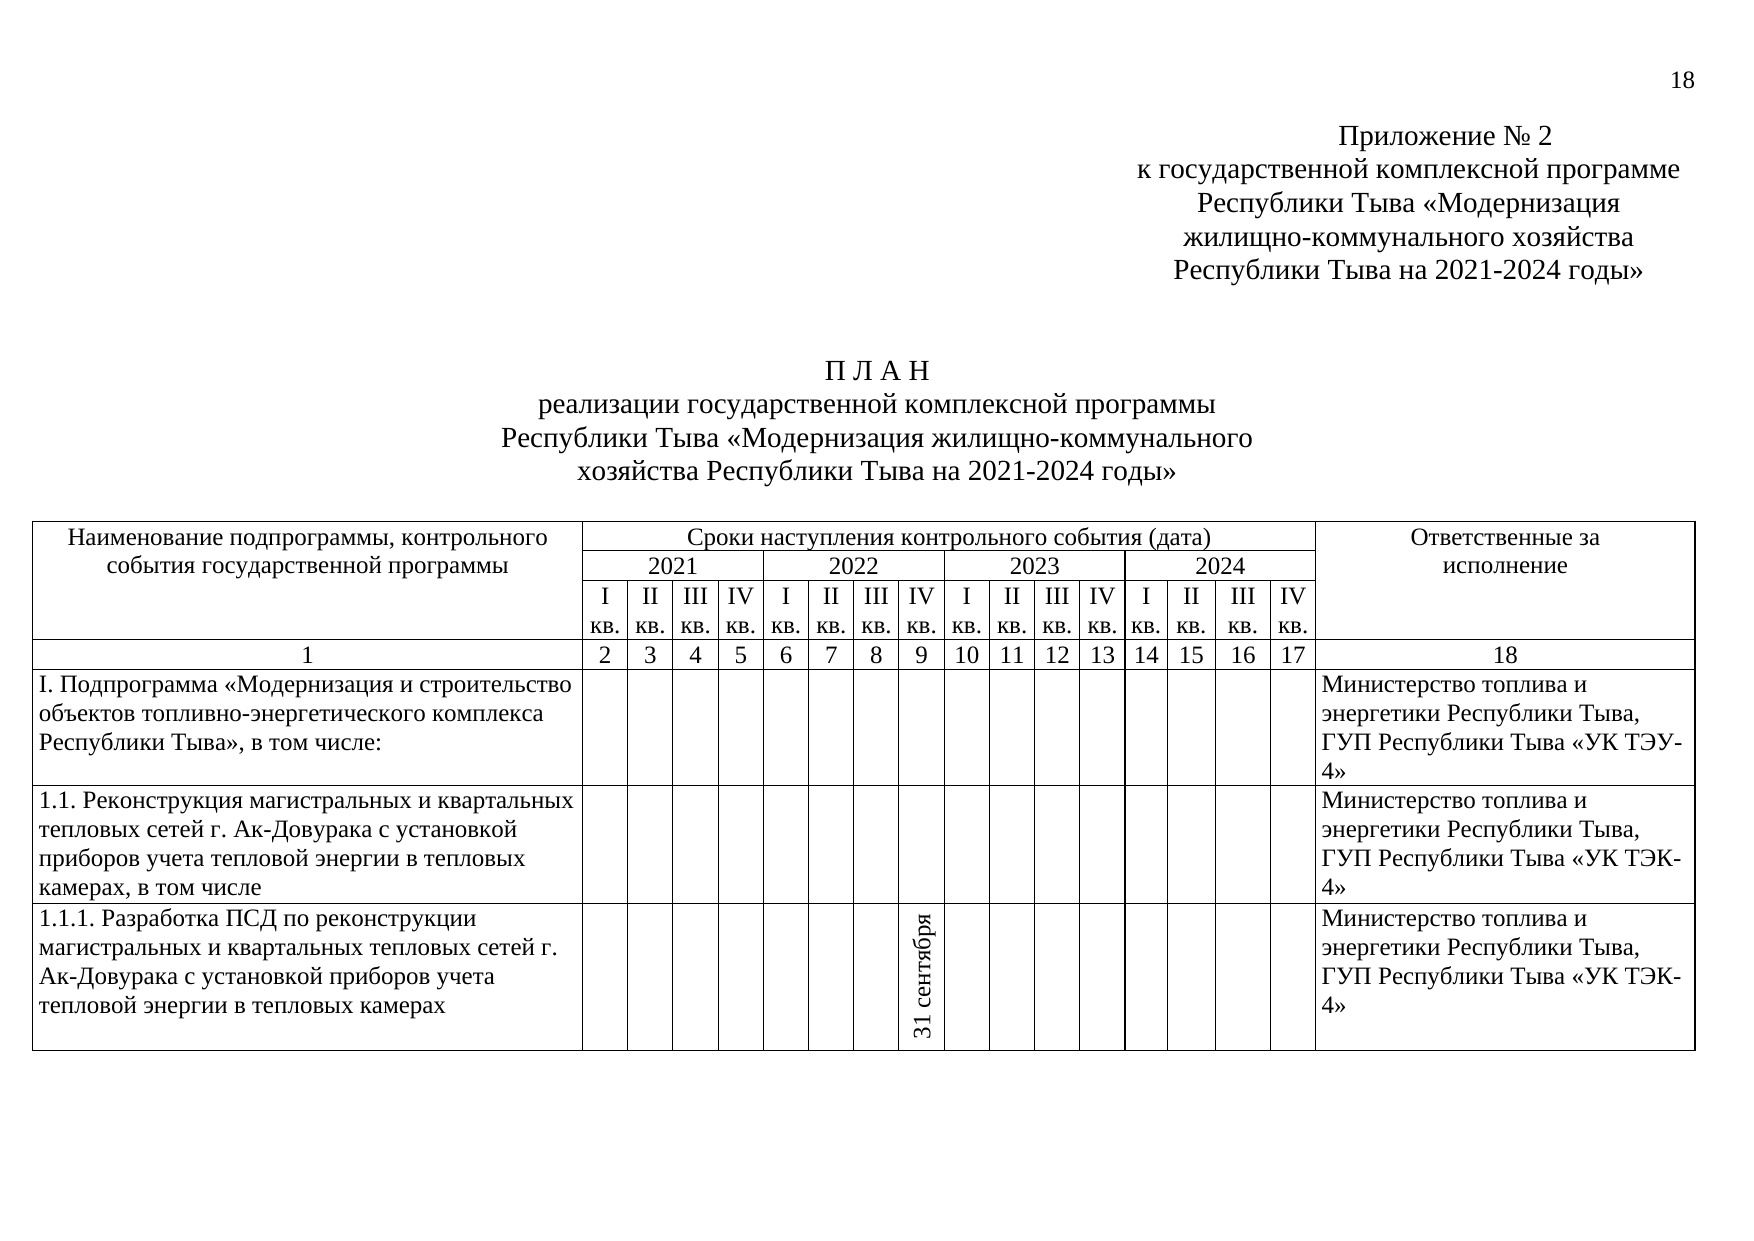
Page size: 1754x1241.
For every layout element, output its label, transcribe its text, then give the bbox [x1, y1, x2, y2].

table_cell [764, 786, 808, 902]
table_cell 4 [673, 640, 718, 668]
table_cell [583, 786, 627, 902]
table_cell Министерство топлива и энергетики Республики Тыва, ГУП Республики Тыва «УК ТЭК-4» [1316, 904, 1694, 1050]
table_cell [628, 786, 672, 902]
table_cell [990, 670, 1034, 784]
table_cell 15 [1168, 640, 1215, 668]
table_cell I кв. [1126, 581, 1167, 639]
table_cell [764, 670, 808, 784]
text П Л А Н [59, 353, 1695, 386]
table_cell [628, 904, 672, 1050]
table_cell 9 [899, 640, 944, 668]
table_cell [1216, 670, 1270, 784]
table_cell 2022 [764, 551, 944, 580]
table_cell [1168, 786, 1215, 902]
text Приложение № 2 [1122, 118, 1695, 152]
table_cell 2021 [583, 551, 763, 580]
table_cell Министерство топлива и энергетики Республики Тыва, ГУП Республики Тыва «УК ТЭУ-4» [1316, 670, 1694, 784]
table_cell 6 [764, 640, 808, 668]
table_cell I кв. [764, 581, 808, 639]
table_cell III кв. [1035, 581, 1079, 639]
text Республики Тыва «Модернизация [1122, 185, 1695, 219]
table_cell 12 [1035, 640, 1079, 668]
table_header Сроки наступления контрольного события (дата) [583, 522, 1315, 550]
table_cell IV кв. [1080, 581, 1124, 639]
table_header Наименование подпрограммы, контрольного события государственной программы [33, 522, 582, 639]
table_cell II кв. [1168, 581, 1215, 639]
table_cell [1126, 670, 1167, 784]
table_cell 16 [1216, 640, 1270, 668]
table_cell 1.1.1. Разработка ПСД по реконструкции магистральных и квартальных тепловых сетей г. Ак-Довурака с установкой приборов учета тепловой энергии в тепловых камерах [33, 904, 582, 1050]
table_cell I кв. [945, 581, 989, 639]
table_cell III кв. [854, 581, 898, 639]
table_cell 1.1. Реконструкция магистральных и квартальных тепловых сетей г. Ак-Довурака с установкой приборов учета тепловой энергии в тепловых камерах, в том числе [33, 786, 582, 902]
table_cell [1216, 904, 1270, 1050]
table_cell [809, 786, 853, 902]
table_cell [945, 786, 989, 902]
table_cell [1080, 904, 1124, 1050]
table_cell [1126, 786, 1167, 902]
table_cell 14 [1126, 640, 1167, 668]
table_cell [1168, 670, 1215, 784]
table_cell Министерство топлива и энергетики Республики Тыва, ГУП Республики Тыва «УК ТЭК-4» [1316, 786, 1694, 902]
table_cell [854, 904, 898, 1050]
text хозяйства Республики Тыва на 2021-2024 годы» [59, 453, 1695, 487]
table_cell [899, 670, 944, 784]
table_cell IV кв. [719, 581, 763, 639]
table_cell III кв. [673, 581, 718, 639]
text реализации государственной комплексной программы [59, 386, 1695, 420]
table_cell 10 [945, 640, 989, 668]
table_cell [809, 904, 853, 1050]
table_cell [945, 670, 989, 784]
table_cell 3 [628, 640, 672, 668]
table_cell [854, 670, 898, 784]
table_cell 2023 [945, 551, 1124, 580]
table_cell IV кв. [1271, 581, 1315, 639]
text Республики Тыва «Модернизация жилищно-коммунального [59, 420, 1695, 453]
table_cell [628, 670, 672, 784]
table_cell II кв. [628, 581, 672, 639]
table_cell [1126, 904, 1167, 1050]
table_cell 8 [854, 640, 898, 668]
table_cell [1035, 904, 1079, 1050]
table_cell [719, 786, 763, 902]
table_cell 31 сентября [899, 904, 944, 1050]
table_cell 17 [1271, 640, 1315, 668]
text к государственной комплексной программе [1122, 152, 1695, 185]
table_cell 7 [809, 640, 853, 668]
table_cell [1035, 786, 1079, 902]
table_header Ответственные за исполнение [1316, 522, 1694, 639]
table_cell [719, 904, 763, 1050]
table_cell [854, 786, 898, 902]
table_cell 2 [583, 640, 627, 668]
table_cell [673, 904, 718, 1050]
table_cell [990, 904, 1034, 1050]
table_cell I кв. [583, 581, 627, 639]
table_cell 18 [1316, 640, 1694, 668]
table_cell [673, 670, 718, 784]
table_cell II кв. [809, 581, 853, 639]
table_cell [990, 786, 1034, 902]
table_cell [1080, 786, 1124, 902]
table_cell [1035, 670, 1079, 784]
table_cell [583, 904, 627, 1050]
table_cell [899, 786, 944, 902]
table_cell IV кв. [899, 581, 944, 639]
table_cell [945, 904, 989, 1050]
table_cell III кв. [1216, 581, 1270, 639]
table_cell [1216, 786, 1270, 902]
table_cell 1 [33, 640, 582, 668]
table_cell 11 [990, 640, 1034, 668]
table_cell [719, 670, 763, 784]
table_cell I. Подпрограмма «Модернизация и строительство объектов топливно-энергетического комплекса Республики Тыва», в том числе: [33, 670, 582, 784]
table_cell [673, 786, 718, 902]
text жилищно-коммунального хозяйства [1122, 219, 1695, 252]
table_cell II кв. [990, 581, 1034, 639]
table_cell 2024 [1126, 551, 1315, 580]
table_cell [583, 670, 627, 784]
table_cell [764, 904, 808, 1050]
table_cell [1271, 786, 1315, 902]
table_cell [1271, 670, 1315, 784]
table_cell [1271, 904, 1315, 1050]
table_cell [809, 670, 853, 784]
table_cell 13 [1080, 640, 1124, 668]
table_cell 5 [719, 640, 763, 668]
table_cell [1080, 670, 1124, 784]
text Республики Тыва на 2021-2024 годы» [1122, 252, 1695, 286]
table_cell [1168, 904, 1215, 1050]
